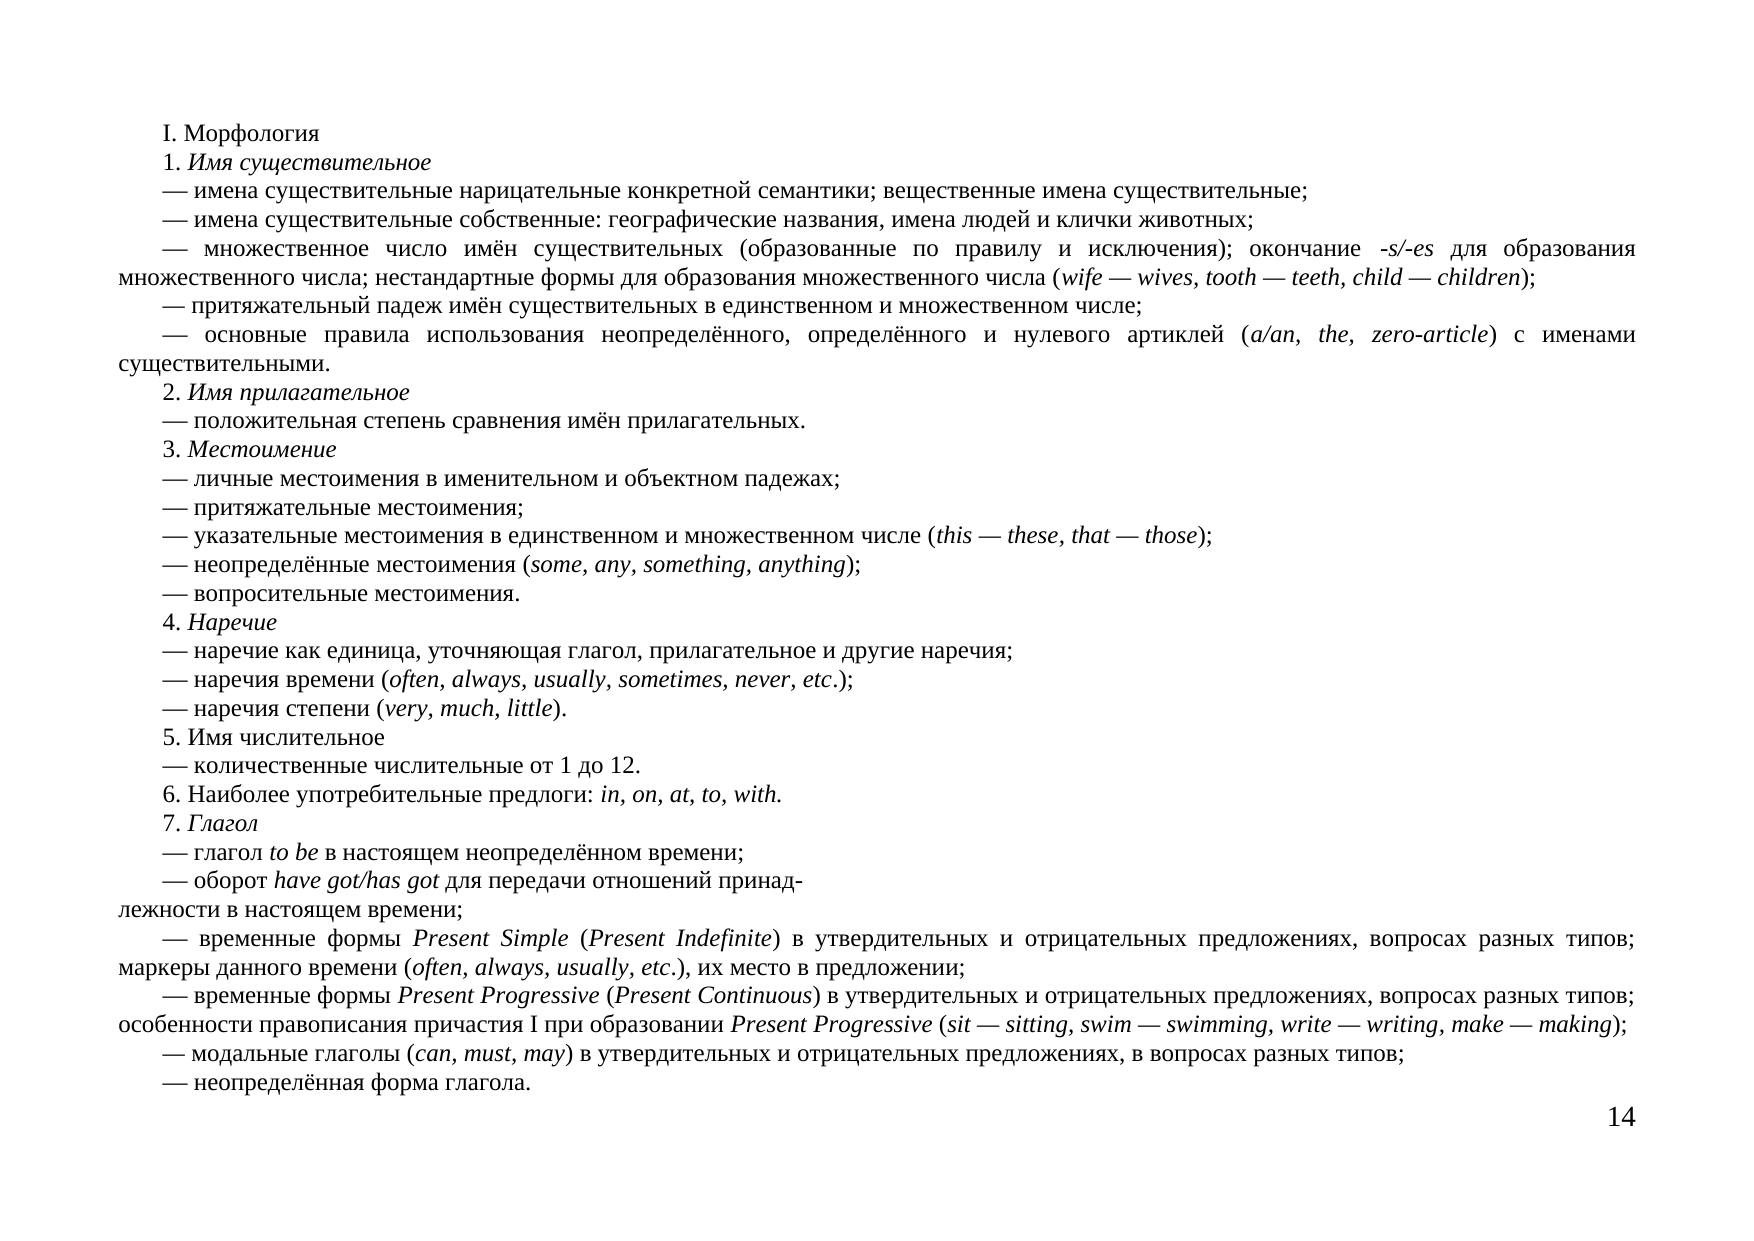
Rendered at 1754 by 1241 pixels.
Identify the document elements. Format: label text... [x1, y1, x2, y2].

text — неопределённая форма глагола. [118, 1067, 1636, 1096]
text — наречия времени (often, always, usually, sometimes, never, etc.); [118, 664, 1636, 693]
text 3. Местоимение [118, 434, 1636, 463]
text — временные формы Present Simple (Present Indefinite) в утвердительных и отрицательных предложениях, вопросах разных типов; маркеры данного времени (often, always, usually, etc.), их место в предложении; [118, 923, 1636, 981]
text 5. Имя числительное [118, 722, 1636, 751]
text — притяжательные местоимения; [118, 492, 1636, 521]
text — множественное число имён существительных (образованные по правилу и исключения); окончание -s/-es для образования множественного числа; нестандартные формы для образования множественного числа (wife — wives, tooth — teeth, child — children); [118, 233, 1636, 291]
text 4. Наречие [118, 607, 1636, 636]
text 6. Наиболее употребительные предлоги: in, on, at, to, with. [118, 779, 1636, 808]
text 1. Имя существительное [118, 147, 1636, 176]
text — личные местоимения в именительном и объектном падежах; [118, 463, 1636, 492]
text — указательные местоимения в единственном и множественном числе (this — these, that — those); [118, 521, 1636, 549]
text — имена существительные собственные: географические названия, имена людей и клички животных; [118, 204, 1636, 233]
text — оборот have got/has got для передачи отношений принад- [118, 866, 1636, 894]
text — притяжательный падеж имён существительных в единственном и множественном числе; [118, 291, 1636, 319]
text — имена существительные нарицательные конкретной семантики; вещественные имена существительные; [118, 176, 1636, 204]
text — положительная степень сравнения имён прилагательных. [118, 406, 1636, 434]
text — временные формы Present Progressive (Present Continuous) в утвердительных и отрицательных предложениях, вопросах разных типов; особенности правописания причастия I при образовании Present Progressive (sit — sitting, swim — swimming, write — writing, make — making); [118, 981, 1636, 1038]
text — вопросительные местоимения. [118, 578, 1636, 607]
text — неопределённые местоимения (some, any, something, anything); [118, 549, 1636, 578]
text 2. Имя прилагательное [118, 377, 1636, 406]
text — модальные глаголы (can, must, may) в утвердительных и отрицательных предложениях, в вопросах разных типов; [118, 1038, 1636, 1067]
text лежности в настоящем времени; [118, 894, 1636, 923]
text — количественные числительные от 1 до 12. [118, 751, 1636, 779]
text 7. Глагол [118, 808, 1636, 837]
text — основные правила использования неопределённого, определённого и нулевого артиклей (a/an, the, zero-article) с именами существительными. [118, 319, 1636, 377]
text — наречия степени (very, much, little). [118, 693, 1636, 722]
text I. Морфология [118, 118, 1636, 147]
text — глагол to be в настоящем неопределённом времени; [118, 837, 1636, 866]
text — наречие как единица, уточняющая глагол, прилагательное и другие наречия; [118, 636, 1636, 664]
